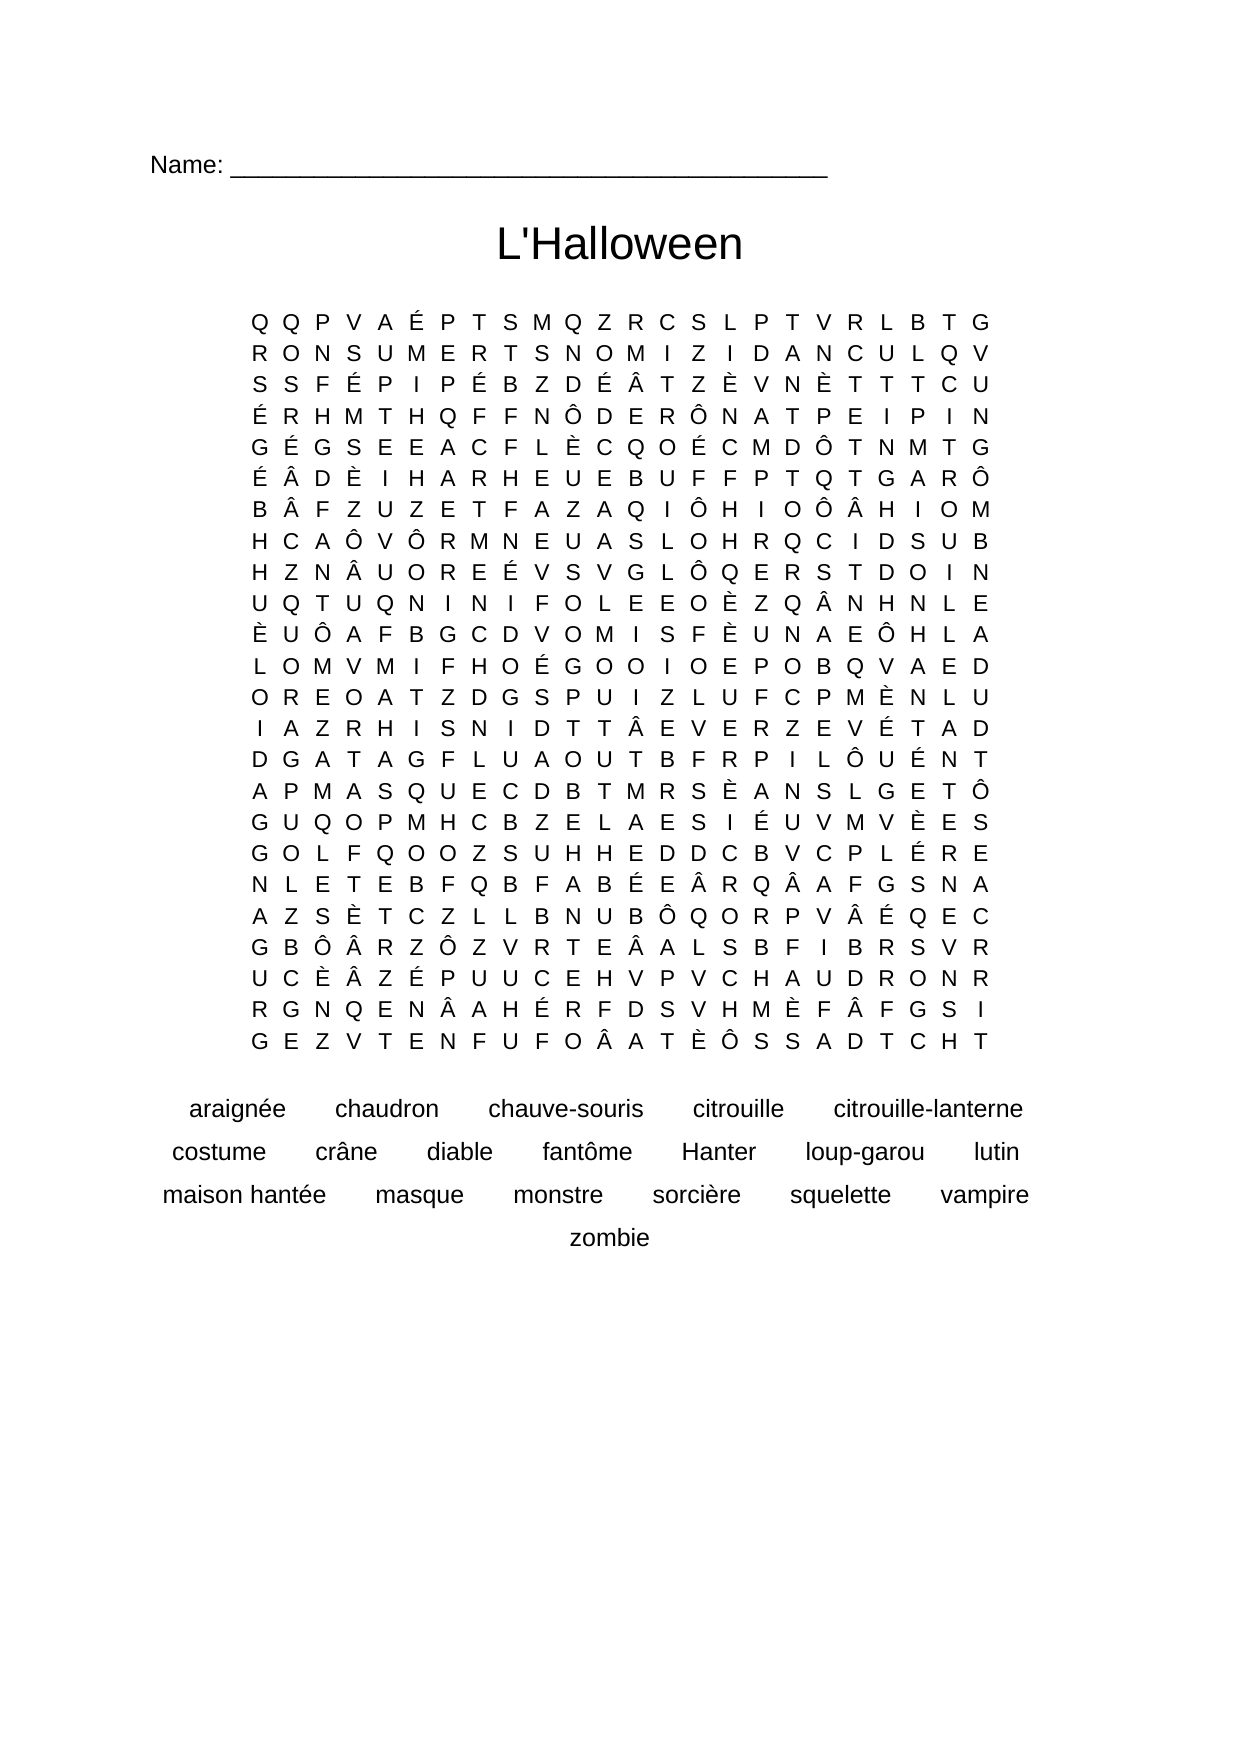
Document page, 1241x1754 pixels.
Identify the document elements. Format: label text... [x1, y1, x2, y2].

table_cell D [620, 994, 651, 1025]
table_cell E [526, 525, 557, 556]
table_cell O [244, 681, 275, 713]
table_cell U [871, 338, 902, 369]
table_cell B [965, 525, 996, 556]
table_header R [620, 306, 651, 338]
table_cell F [714, 463, 745, 494]
table_cell I [714, 338, 745, 369]
table_cell T [495, 338, 526, 369]
table_cell T [902, 713, 933, 744]
table_cell M [307, 775, 338, 806]
table_cell Z [558, 494, 589, 525]
table_cell C [401, 900, 432, 931]
table_cell V [338, 650, 369, 681]
table_header Q [244, 306, 275, 338]
table_cell A [620, 1025, 651, 1056]
table_header T [777, 306, 808, 338]
table_cell A [965, 869, 996, 900]
table_cell É [526, 650, 557, 681]
table_cell P [745, 463, 777, 494]
table_cell F [464, 400, 495, 431]
table_cell I [934, 400, 965, 431]
table_header P [432, 306, 463, 338]
table_cell A [338, 619, 369, 650]
table_cell N [464, 713, 495, 744]
table_cell Ô [871, 619, 902, 650]
table_cell O [589, 650, 620, 681]
table_cell Z [526, 806, 557, 838]
table_cell M [338, 400, 369, 431]
table_cell C [495, 775, 526, 806]
table_cell E [620, 400, 651, 431]
table_cell E [934, 650, 965, 681]
table_cell R [965, 963, 996, 994]
table_cell N [902, 681, 933, 713]
table_cell A [275, 713, 307, 744]
table_cell V [338, 1025, 369, 1056]
table_cell H [307, 400, 338, 431]
table_cell F [495, 400, 526, 431]
table_cell V [871, 650, 902, 681]
table_cell H [401, 400, 432, 431]
table_cell Ô [432, 931, 463, 963]
table_cell U [495, 1025, 526, 1056]
table_cell L [307, 838, 338, 869]
table_cell P [840, 838, 871, 869]
table_cell Z [307, 713, 338, 744]
table_cell S [965, 806, 996, 838]
table_cell N [401, 994, 432, 1025]
table_cell U [244, 963, 275, 994]
table_cell C [934, 369, 965, 400]
table_header S [495, 306, 526, 338]
table_cell A [589, 525, 620, 556]
table_cell D [840, 1025, 871, 1056]
table_cell F [683, 463, 714, 494]
table_cell I [620, 619, 651, 650]
table_cell G [871, 869, 902, 900]
table_cell E [965, 588, 996, 619]
table_cell Q [620, 431, 651, 463]
table_cell T [464, 494, 495, 525]
table_cell A [307, 525, 338, 556]
table_cell Ô [840, 744, 871, 775]
table_cell H [902, 619, 933, 650]
table_cell R [714, 869, 745, 900]
table_cell N [934, 744, 965, 775]
table_cell P [777, 900, 808, 931]
table_cell A [808, 1025, 839, 1056]
table_cell U [589, 681, 620, 713]
table_cell B [840, 931, 871, 963]
table_cell M [840, 681, 871, 713]
table_cell H [714, 994, 745, 1025]
table_cell M [745, 431, 777, 463]
table_cell Q [777, 525, 808, 556]
table_cell D [683, 838, 714, 869]
table_cell É [401, 963, 432, 994]
table_cell N [558, 338, 589, 369]
table_cell H [558, 838, 589, 869]
table_cell N [464, 588, 495, 619]
table_cell E [401, 431, 432, 463]
table_cell A [808, 869, 839, 900]
table_cell I [651, 494, 683, 525]
table_cell O [401, 838, 432, 869]
table_cell A [808, 619, 839, 650]
table_cell E [589, 463, 620, 494]
table_cell U [558, 463, 589, 494]
table_cell G [401, 744, 432, 775]
table_cell A [777, 338, 808, 369]
table_cell U [714, 681, 745, 713]
table_cell Â [683, 869, 714, 900]
table_cell U [495, 744, 526, 775]
table_cell Â [432, 994, 463, 1025]
table_cell S [683, 775, 714, 806]
table_cell D [589, 400, 620, 431]
table_cell G [965, 431, 996, 463]
table_cell R [338, 713, 369, 744]
table_cell I [401, 650, 432, 681]
table_cell Â [620, 931, 651, 963]
table_cell N [965, 556, 996, 588]
table_cell È [777, 994, 808, 1025]
table_cell O [683, 525, 714, 556]
table_cell Z [464, 931, 495, 963]
table_cell T [840, 556, 871, 588]
table_cell U [965, 681, 996, 713]
table_cell C [526, 963, 557, 994]
table_cell A [526, 744, 557, 775]
table_cell P [808, 681, 839, 713]
table_cell V [934, 931, 965, 963]
table_cell E [840, 400, 871, 431]
table_cell Ô [808, 494, 839, 525]
table_cell U [244, 588, 275, 619]
table_cell V [777, 838, 808, 869]
table_cell E [369, 869, 401, 900]
table_cell S [934, 994, 965, 1025]
table_cell Q [745, 869, 777, 900]
table_cell D [965, 713, 996, 744]
table_cell T [369, 1025, 401, 1056]
table_cell A [934, 713, 965, 744]
table_cell L [683, 681, 714, 713]
table_cell S [808, 556, 839, 588]
table_cell S [651, 619, 683, 650]
table_cell Ô [683, 494, 714, 525]
table_cell S [495, 838, 526, 869]
table_cell M [589, 619, 620, 650]
table_cell C [464, 431, 495, 463]
table_cell T [369, 900, 401, 931]
table_header Q [275, 306, 307, 338]
table_cell L [902, 338, 933, 369]
table_cell T [965, 1025, 996, 1056]
table_cell U [651, 463, 683, 494]
table_cell L [840, 775, 871, 806]
table_cell Z [777, 713, 808, 744]
table_cell F [495, 431, 526, 463]
table_cell B [620, 463, 651, 494]
table_cell F [369, 619, 401, 650]
table_cell B [808, 650, 839, 681]
table_cell T [777, 400, 808, 431]
table_cell L [651, 556, 683, 588]
table_cell I [620, 681, 651, 713]
table_cell G [620, 556, 651, 588]
table_cell M [620, 775, 651, 806]
table_cell É [902, 744, 933, 775]
table_cell Z [338, 494, 369, 525]
table_cell Q [338, 994, 369, 1025]
table_cell É [620, 869, 651, 900]
table_cell S [745, 1025, 777, 1056]
table_cell D [777, 431, 808, 463]
table_cell Z [526, 369, 557, 400]
table_cell A [777, 963, 808, 994]
table_cell L [464, 900, 495, 931]
table_cell N [495, 525, 526, 556]
table_cell E [464, 775, 495, 806]
table_cell O [558, 619, 589, 650]
table_cell È [683, 1025, 714, 1056]
table_cell C [965, 900, 996, 931]
table_cell B [620, 900, 651, 931]
table_cell A [369, 744, 401, 775]
table_header M [526, 306, 557, 338]
table_cell T [589, 775, 620, 806]
table_cell U [464, 963, 495, 994]
table_cell A [526, 494, 557, 525]
table_cell O [275, 838, 307, 869]
table_cell H [871, 588, 902, 619]
table_cell N [808, 338, 839, 369]
table_cell Â [840, 900, 871, 931]
table_cell I [777, 744, 808, 775]
table_cell P [808, 400, 839, 431]
table_cell B [589, 869, 620, 900]
table_cell L [526, 431, 557, 463]
table_cell R [526, 931, 557, 963]
table_cell N [934, 963, 965, 994]
table_cell È [307, 963, 338, 994]
table_cell P [432, 369, 463, 400]
table_cell Q [369, 588, 401, 619]
table_cell F [464, 1025, 495, 1056]
table_cell F [307, 369, 338, 400]
table_cell I [369, 463, 401, 494]
table_cell M [965, 494, 996, 525]
table_cell T [651, 1025, 683, 1056]
table_cell O [777, 650, 808, 681]
table_cell B [401, 619, 432, 650]
table_cell T [777, 463, 808, 494]
table_cell É [244, 400, 275, 431]
table_cell F [432, 869, 463, 900]
table_cell F [683, 619, 714, 650]
table_cell O [495, 650, 526, 681]
table_cell I [651, 338, 683, 369]
table_cell D [244, 744, 275, 775]
table_cell Â [620, 713, 651, 744]
table_cell H [714, 525, 745, 556]
table_cell C [808, 525, 839, 556]
table_cell D [871, 525, 902, 556]
table_cell R [745, 525, 777, 556]
table_cell È [338, 900, 369, 931]
table_cell M [745, 994, 777, 1025]
table_cell È [558, 431, 589, 463]
table_cell U [369, 556, 401, 588]
table_cell R [275, 681, 307, 713]
table_cell O [620, 650, 651, 681]
table_cell I [432, 588, 463, 619]
table_header C [651, 306, 683, 338]
table_cell P [432, 963, 463, 994]
table_cell B [558, 775, 589, 806]
table_cell S [714, 931, 745, 963]
table_cell P [275, 775, 307, 806]
table_cell V [589, 556, 620, 588]
table_cell R [369, 931, 401, 963]
table_cell N [526, 400, 557, 431]
table_cell Q [840, 650, 871, 681]
table_cell E [401, 1025, 432, 1056]
table_cell U [934, 525, 965, 556]
table_cell O [558, 744, 589, 775]
table_cell I [401, 369, 432, 400]
table_cell É [589, 369, 620, 400]
table_cell U [558, 525, 589, 556]
table_cell G [871, 463, 902, 494]
table_cell Q [714, 556, 745, 588]
table_cell Ô [558, 400, 589, 431]
table_cell V [526, 619, 557, 650]
table_cell S [808, 775, 839, 806]
table_cell D [965, 650, 996, 681]
table_cell R [651, 400, 683, 431]
table_cell E [620, 588, 651, 619]
table_header S [683, 306, 714, 338]
table_cell N [840, 588, 871, 619]
table_cell É [871, 900, 902, 931]
table_cell I [714, 806, 745, 838]
table_cell É [526, 994, 557, 1025]
table_cell A [432, 431, 463, 463]
table_cell N [777, 369, 808, 400]
table_cell I [651, 650, 683, 681]
table_cell A [589, 494, 620, 525]
table_cell E [307, 869, 338, 900]
table_cell Q [401, 775, 432, 806]
table_cell G [432, 619, 463, 650]
table_cell G [244, 931, 275, 963]
table_cell U [275, 806, 307, 838]
table_cell U [777, 806, 808, 838]
table_cell N [714, 400, 745, 431]
table_cell R [934, 838, 965, 869]
table_cell L [244, 650, 275, 681]
table_cell Q [777, 588, 808, 619]
table_cell S [620, 525, 651, 556]
table_cell T [651, 369, 683, 400]
table_cell N [777, 619, 808, 650]
table_cell U [495, 963, 526, 994]
table_cell O [589, 338, 620, 369]
table_cell H [369, 713, 401, 744]
table_cell N [965, 400, 996, 431]
table_cell Q [620, 494, 651, 525]
table_cell I [902, 494, 933, 525]
table_cell C [840, 338, 871, 369]
table_cell Ô [338, 525, 369, 556]
table_cell R [558, 994, 589, 1025]
table_cell M [401, 806, 432, 838]
table_cell T [840, 369, 871, 400]
table_header V [338, 306, 369, 338]
table_cell C [275, 963, 307, 994]
table_cell T [934, 775, 965, 806]
table_cell L [683, 931, 714, 963]
table_cell C [714, 431, 745, 463]
table_cell E [432, 494, 463, 525]
table_header Z [589, 306, 620, 338]
table_cell U [965, 369, 996, 400]
table_cell E [651, 713, 683, 744]
table_cell G [275, 744, 307, 775]
table_cell S [526, 338, 557, 369]
table_cell Q [902, 900, 933, 931]
table_cell A [558, 869, 589, 900]
table_cell S [558, 556, 589, 588]
table_cell R [244, 338, 275, 369]
table_cell È [871, 681, 902, 713]
table_header B [902, 306, 933, 338]
table_cell V [965, 338, 996, 369]
text araignée chaudron chauve-souris citrouille citrouille-lanterne costume crâne diable fantôme Hanter loup-garou lutin maison hantée masque monstre sorcière squelette vampire zombie [150, 1094, 1090, 1252]
table_cell L [589, 806, 620, 838]
table_cell E [902, 775, 933, 806]
table_cell S [777, 1025, 808, 1056]
table_cell E [714, 650, 745, 681]
table_cell Â [840, 994, 871, 1025]
table_cell U [432, 775, 463, 806]
table_cell S [526, 681, 557, 713]
table_cell È [714, 588, 745, 619]
table_cell E [965, 838, 996, 869]
table_cell È [338, 463, 369, 494]
table_cell É [902, 838, 933, 869]
table_cell R [275, 400, 307, 431]
table_cell R [871, 931, 902, 963]
table_cell F [495, 494, 526, 525]
table_cell N [558, 900, 589, 931]
table_header T [464, 306, 495, 338]
table_cell M [307, 650, 338, 681]
table_cell B [651, 744, 683, 775]
table_cell H [589, 963, 620, 994]
table_cell H [464, 650, 495, 681]
table_cell D [840, 963, 871, 994]
table_cell O [683, 650, 714, 681]
table_cell T [338, 744, 369, 775]
table_cell É [338, 369, 369, 400]
table_cell Z [745, 588, 777, 619]
table_cell F [432, 650, 463, 681]
table_cell L [651, 525, 683, 556]
table_cell Ô [651, 900, 683, 931]
table_cell C [275, 525, 307, 556]
table_cell A [902, 463, 933, 494]
table_cell Z [369, 963, 401, 994]
table_cell I [401, 713, 432, 744]
table_cell I [495, 713, 526, 744]
table_cell N [934, 869, 965, 900]
table_cell V [620, 963, 651, 994]
table_cell S [683, 806, 714, 838]
table_header L [714, 306, 745, 338]
table_cell Z [683, 338, 714, 369]
table_cell M [401, 338, 432, 369]
table_cell E [840, 619, 871, 650]
table_cell G [244, 431, 275, 463]
table_cell É [871, 713, 902, 744]
table_cell P [902, 400, 933, 431]
table_cell Z [432, 900, 463, 931]
table_cell D [745, 338, 777, 369]
table_cell É [275, 431, 307, 463]
table_cell Ô [401, 525, 432, 556]
table_cell E [934, 900, 965, 931]
table_cell S [307, 900, 338, 931]
table_cell Z [275, 556, 307, 588]
table_cell V [808, 900, 839, 931]
table_cell L [464, 744, 495, 775]
table_cell E [808, 713, 839, 744]
table_cell D [558, 369, 589, 400]
table_cell S [369, 775, 401, 806]
table_cell G [275, 994, 307, 1025]
table_cell R [432, 525, 463, 556]
table_cell T [902, 369, 933, 400]
table_cell H [745, 963, 777, 994]
table_cell F [777, 931, 808, 963]
table_header Name: ___________________________________________ [150, 150, 1090, 216]
table_header R [840, 306, 871, 338]
table_cell È [714, 619, 745, 650]
table_cell H [244, 525, 275, 556]
table_cell H [244, 556, 275, 588]
table_cell T [589, 713, 620, 744]
table_header V [808, 306, 839, 338]
table_cell Z [464, 838, 495, 869]
table_cell D [871, 556, 902, 588]
table_cell A [369, 681, 401, 713]
table_cell H [432, 806, 463, 838]
table_cell R [745, 900, 777, 931]
table_cell O [651, 431, 683, 463]
table_cell A [902, 650, 933, 681]
table_cell B [745, 838, 777, 869]
table_header P [745, 306, 777, 338]
table_cell Â [338, 963, 369, 994]
table_cell Â [338, 556, 369, 588]
table_cell Z [651, 681, 683, 713]
table_cell C [714, 963, 745, 994]
table_cell E [275, 1025, 307, 1056]
table_cell D [495, 619, 526, 650]
table_cell Q [369, 838, 401, 869]
table_cell V [683, 994, 714, 1025]
table_cell I [840, 525, 871, 556]
table_cell T [965, 744, 996, 775]
table_cell S [902, 931, 933, 963]
table_cell M [902, 431, 933, 463]
table_cell Â [840, 494, 871, 525]
table_cell C [808, 838, 839, 869]
table_cell F [338, 838, 369, 869]
table_cell L [275, 869, 307, 900]
table_cell Ô [965, 775, 996, 806]
table_cell L [808, 744, 839, 775]
table_cell Â [275, 494, 307, 525]
table_cell B [401, 869, 432, 900]
table_cell O [683, 588, 714, 619]
table_cell O [401, 556, 432, 588]
table_cell E [558, 806, 589, 838]
table_cell A [307, 744, 338, 775]
table_cell G [558, 650, 589, 681]
table_cell L [871, 838, 902, 869]
table_cell N [401, 588, 432, 619]
table_cell M [464, 525, 495, 556]
table_cell I [808, 931, 839, 963]
table_cell D [464, 681, 495, 713]
table_cell Â [620, 369, 651, 400]
table_cell C [777, 681, 808, 713]
table_cell F [840, 869, 871, 900]
table_cell D [526, 713, 557, 744]
table_cell A [965, 619, 996, 650]
table_cell E [307, 681, 338, 713]
table_cell É [745, 806, 777, 838]
table_cell E [526, 463, 557, 494]
table_cell V [683, 713, 714, 744]
table_cell V [871, 806, 902, 838]
table_cell È [808, 369, 839, 400]
table_cell R [244, 994, 275, 1025]
table_cell G [244, 838, 275, 869]
table_cell Ô [808, 431, 839, 463]
table_cell O [275, 650, 307, 681]
table_cell Q [432, 400, 463, 431]
table_cell L [589, 588, 620, 619]
table_cell E [745, 556, 777, 588]
table_cell I [871, 400, 902, 431]
table_cell Â [777, 869, 808, 900]
table_cell I [934, 556, 965, 588]
table_cell È [902, 806, 933, 838]
table_cell N [902, 588, 933, 619]
table_cell A [745, 775, 777, 806]
table_cell S [338, 431, 369, 463]
table_cell V [745, 369, 777, 400]
table_cell O [558, 1025, 589, 1056]
table_cell Z [401, 931, 432, 963]
table_cell T [840, 431, 871, 463]
table_cell H [495, 994, 526, 1025]
table_cell R [965, 931, 996, 963]
table_cell D [651, 838, 683, 869]
table_cell M [840, 806, 871, 838]
title L'Halloween [150, 216, 1090, 269]
table_cell E [432, 338, 463, 369]
table_cell C [464, 806, 495, 838]
table_cell Z [683, 369, 714, 400]
table_cell M [369, 650, 401, 681]
table_cell H [871, 494, 902, 525]
table_cell O [558, 588, 589, 619]
table_cell I [965, 994, 996, 1025]
table_cell F [307, 494, 338, 525]
table_cell B [244, 494, 275, 525]
table_cell B [495, 806, 526, 838]
table_cell F [432, 744, 463, 775]
table_cell G [495, 681, 526, 713]
table_cell É [244, 463, 275, 494]
table_cell D [526, 775, 557, 806]
table_cell V [808, 806, 839, 838]
table_cell E [651, 869, 683, 900]
table_cell S [338, 338, 369, 369]
table_cell B [745, 931, 777, 963]
table_cell A [745, 400, 777, 431]
table_cell V [495, 931, 526, 963]
table_cell A [432, 463, 463, 494]
table_cell Q [275, 588, 307, 619]
table_cell O [338, 806, 369, 838]
table_cell T [338, 869, 369, 900]
table_cell E [589, 931, 620, 963]
table_cell U [369, 494, 401, 525]
table_cell Â [275, 463, 307, 494]
table_cell Ô [965, 463, 996, 494]
table_cell F [526, 1025, 557, 1056]
table_header É [401, 306, 432, 338]
table_cell Q [934, 338, 965, 369]
table_cell É [495, 556, 526, 588]
table_cell A [651, 931, 683, 963]
table_cell G [244, 806, 275, 838]
table_cell U [526, 838, 557, 869]
table_cell E [651, 806, 683, 838]
table_cell F [745, 681, 777, 713]
table_header P [307, 306, 338, 338]
table_cell Ô [714, 1025, 745, 1056]
table_cell U [275, 619, 307, 650]
table_cell R [934, 463, 965, 494]
table_cell U [589, 900, 620, 931]
table_cell É [464, 369, 495, 400]
table_cell F [808, 994, 839, 1025]
table_cell R [871, 963, 902, 994]
table_cell P [745, 650, 777, 681]
table_cell U [808, 963, 839, 994]
table_cell G [307, 431, 338, 463]
table_cell A [620, 806, 651, 838]
table_cell L [934, 681, 965, 713]
table_cell C [589, 431, 620, 463]
table_cell E [369, 431, 401, 463]
table_cell E [620, 838, 651, 869]
table_header Q [558, 306, 589, 338]
table_cell H [934, 1025, 965, 1056]
table_cell Z [432, 681, 463, 713]
table_cell Q [307, 806, 338, 838]
table_cell S [244, 369, 275, 400]
table_cell Q [464, 869, 495, 900]
table_cell A [338, 775, 369, 806]
table_cell F [683, 744, 714, 775]
table_cell S [275, 369, 307, 400]
table_cell T [369, 400, 401, 431]
table_cell U [745, 619, 777, 650]
table_cell P [369, 806, 401, 838]
table_header A [369, 306, 401, 338]
table_cell U [369, 338, 401, 369]
table_cell R [777, 556, 808, 588]
table_cell Z [401, 494, 432, 525]
table_header T [934, 306, 965, 338]
table_cell V [526, 556, 557, 588]
table_cell N [244, 869, 275, 900]
table_cell L [934, 619, 965, 650]
table_cell P [558, 681, 589, 713]
table_cell R [745, 713, 777, 744]
table_cell È [714, 369, 745, 400]
table_cell U [338, 588, 369, 619]
table_cell Ô [307, 931, 338, 963]
table_cell B [526, 900, 557, 931]
table_cell O [714, 900, 745, 931]
table_cell G [871, 775, 902, 806]
table_cell B [275, 931, 307, 963]
table_cell N [307, 994, 338, 1025]
table_cell N [307, 338, 338, 369]
table_cell E [558, 963, 589, 994]
table_cell H [495, 463, 526, 494]
table_cell O [934, 494, 965, 525]
table_cell D [307, 463, 338, 494]
table_cell O [338, 681, 369, 713]
table_cell F [589, 994, 620, 1025]
table_cell Â [589, 1025, 620, 1056]
table_cell O [275, 338, 307, 369]
table_cell I [495, 588, 526, 619]
table_cell B [495, 369, 526, 400]
table_cell S [902, 525, 933, 556]
table_cell C [464, 619, 495, 650]
table_cell Ô [683, 400, 714, 431]
table_cell Z [307, 1025, 338, 1056]
table_cell E [934, 806, 965, 838]
table_cell B [495, 869, 526, 900]
table_cell A [464, 994, 495, 1025]
table_cell S [902, 869, 933, 900]
table_cell F [526, 869, 557, 900]
table_cell É [683, 431, 714, 463]
table_cell N [432, 1025, 463, 1056]
table_cell C [714, 838, 745, 869]
table_cell E [464, 556, 495, 588]
table_cell C [902, 1025, 933, 1056]
table_cell P [369, 369, 401, 400]
table_cell A [244, 900, 275, 931]
table_cell È [714, 775, 745, 806]
table_cell R [714, 744, 745, 775]
table_cell E [651, 588, 683, 619]
table_cell T [871, 369, 902, 400]
table_cell T [307, 588, 338, 619]
table_cell T [558, 713, 589, 744]
table_cell T [620, 744, 651, 775]
table_cell Q [808, 463, 839, 494]
table_cell S [651, 994, 683, 1025]
table_cell Â [338, 931, 369, 963]
table_cell S [432, 713, 463, 744]
table_cell O [432, 838, 463, 869]
table_cell P [651, 963, 683, 994]
table_cell F [871, 994, 902, 1025]
table_cell T [401, 681, 432, 713]
table_cell G [902, 994, 933, 1025]
table_cell E [714, 713, 745, 744]
table_cell G [244, 1025, 275, 1056]
table_cell P [745, 744, 777, 775]
table_cell T [840, 463, 871, 494]
table_cell H [401, 463, 432, 494]
table_cell H [589, 838, 620, 869]
table_cell T [934, 431, 965, 463]
table_cell R [464, 338, 495, 369]
table_header L [871, 306, 902, 338]
table_cell Ô [307, 619, 338, 650]
table_cell U [871, 744, 902, 775]
table_cell L [495, 900, 526, 931]
table_cell M [620, 338, 651, 369]
table_cell Z [275, 900, 307, 931]
table_cell F [526, 588, 557, 619]
table_cell I [244, 713, 275, 744]
table_cell I [745, 494, 777, 525]
table_cell R [464, 463, 495, 494]
table_header G [965, 306, 996, 338]
table_cell A [244, 775, 275, 806]
table_cell N [777, 775, 808, 806]
table_cell L [934, 588, 965, 619]
table_cell È [244, 619, 275, 650]
table_cell Ô [683, 556, 714, 588]
table_cell H [714, 494, 745, 525]
table_cell R [651, 775, 683, 806]
table_cell O [777, 494, 808, 525]
table_cell N [871, 431, 902, 463]
table_cell V [840, 713, 871, 744]
table_cell O [902, 963, 933, 994]
table_cell E [369, 994, 401, 1025]
table_cell Q [683, 900, 714, 931]
table_cell T [871, 1025, 902, 1056]
table_cell V [683, 963, 714, 994]
table_cell V [369, 525, 401, 556]
table_cell O [902, 556, 933, 588]
table_cell N [307, 556, 338, 588]
table_cell Â [808, 588, 839, 619]
table_cell T [558, 931, 589, 963]
table_cell U [589, 744, 620, 775]
table_cell R [432, 556, 463, 588]
